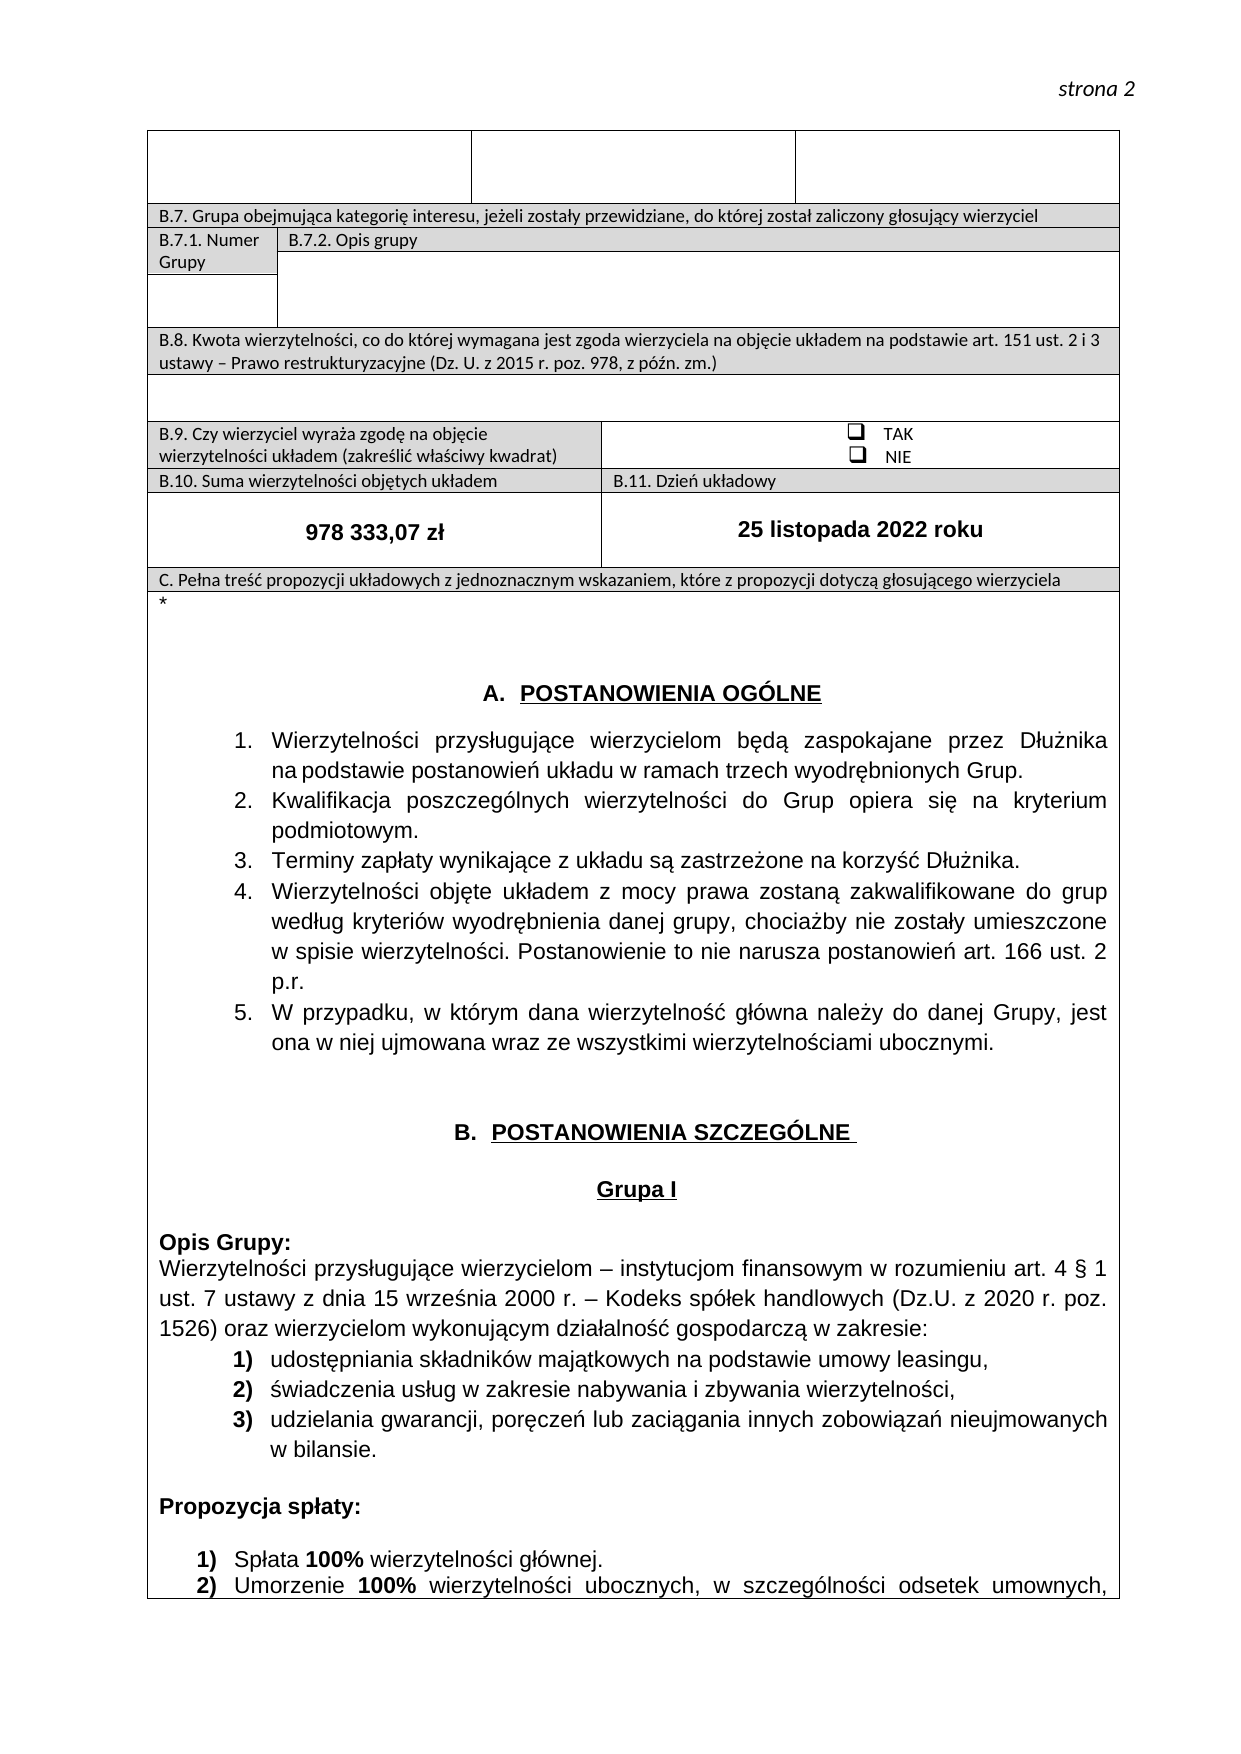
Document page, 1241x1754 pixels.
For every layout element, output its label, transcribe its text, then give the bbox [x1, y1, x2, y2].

table_cell [472, 131, 795, 203]
table_cell TAK NIE [602, 422, 1119, 468]
table_cell B.7. Grupa obejmująca kategorię interesu, jeżeli zostały przewidziane, do której został zaliczony głosujący wierzyciel [148, 204, 1119, 227]
table_cell C. Pełna treść propozycji układowych z jednoznacznym wskazaniem, które z propozycji dotyczą głosującego wierzyciela [148, 568, 1119, 591]
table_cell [148, 592, 1119, 1598]
table_cell 978 333,07 zł [148, 493, 601, 567]
table_cell [278, 252, 1119, 327]
table_cell B.8. Kwota wierzytelności, co do której wymagana jest zgoda wierzyciela na objęcie układem na podstawie art. 151 ust. 2 i 3 ustawy – Prawo restrukturyzacyjne (Dz. U. z 2015 r. poz. 978, z późn. zm.) [148, 328, 1119, 374]
table_cell [148, 275, 277, 327]
table_cell B.11. Dzień układowy [602, 469, 1119, 492]
table_cell [148, 375, 1119, 421]
table_cell [148, 131, 471, 203]
table_cell 25 listopada 2022 roku [602, 493, 1119, 567]
table_cell B.7.1. Numer Grupy [148, 228, 277, 273]
table_cell B.7.2. Opis grupy [278, 228, 1119, 251]
table_cell B.10. Suma wierzytelności objętych układem [148, 469, 601, 492]
table_cell B.9. Czy wierzyciel wyraża zgodę na objęcie wierzytelności układem (zakreślić właściwy kwadrat) [148, 422, 601, 468]
